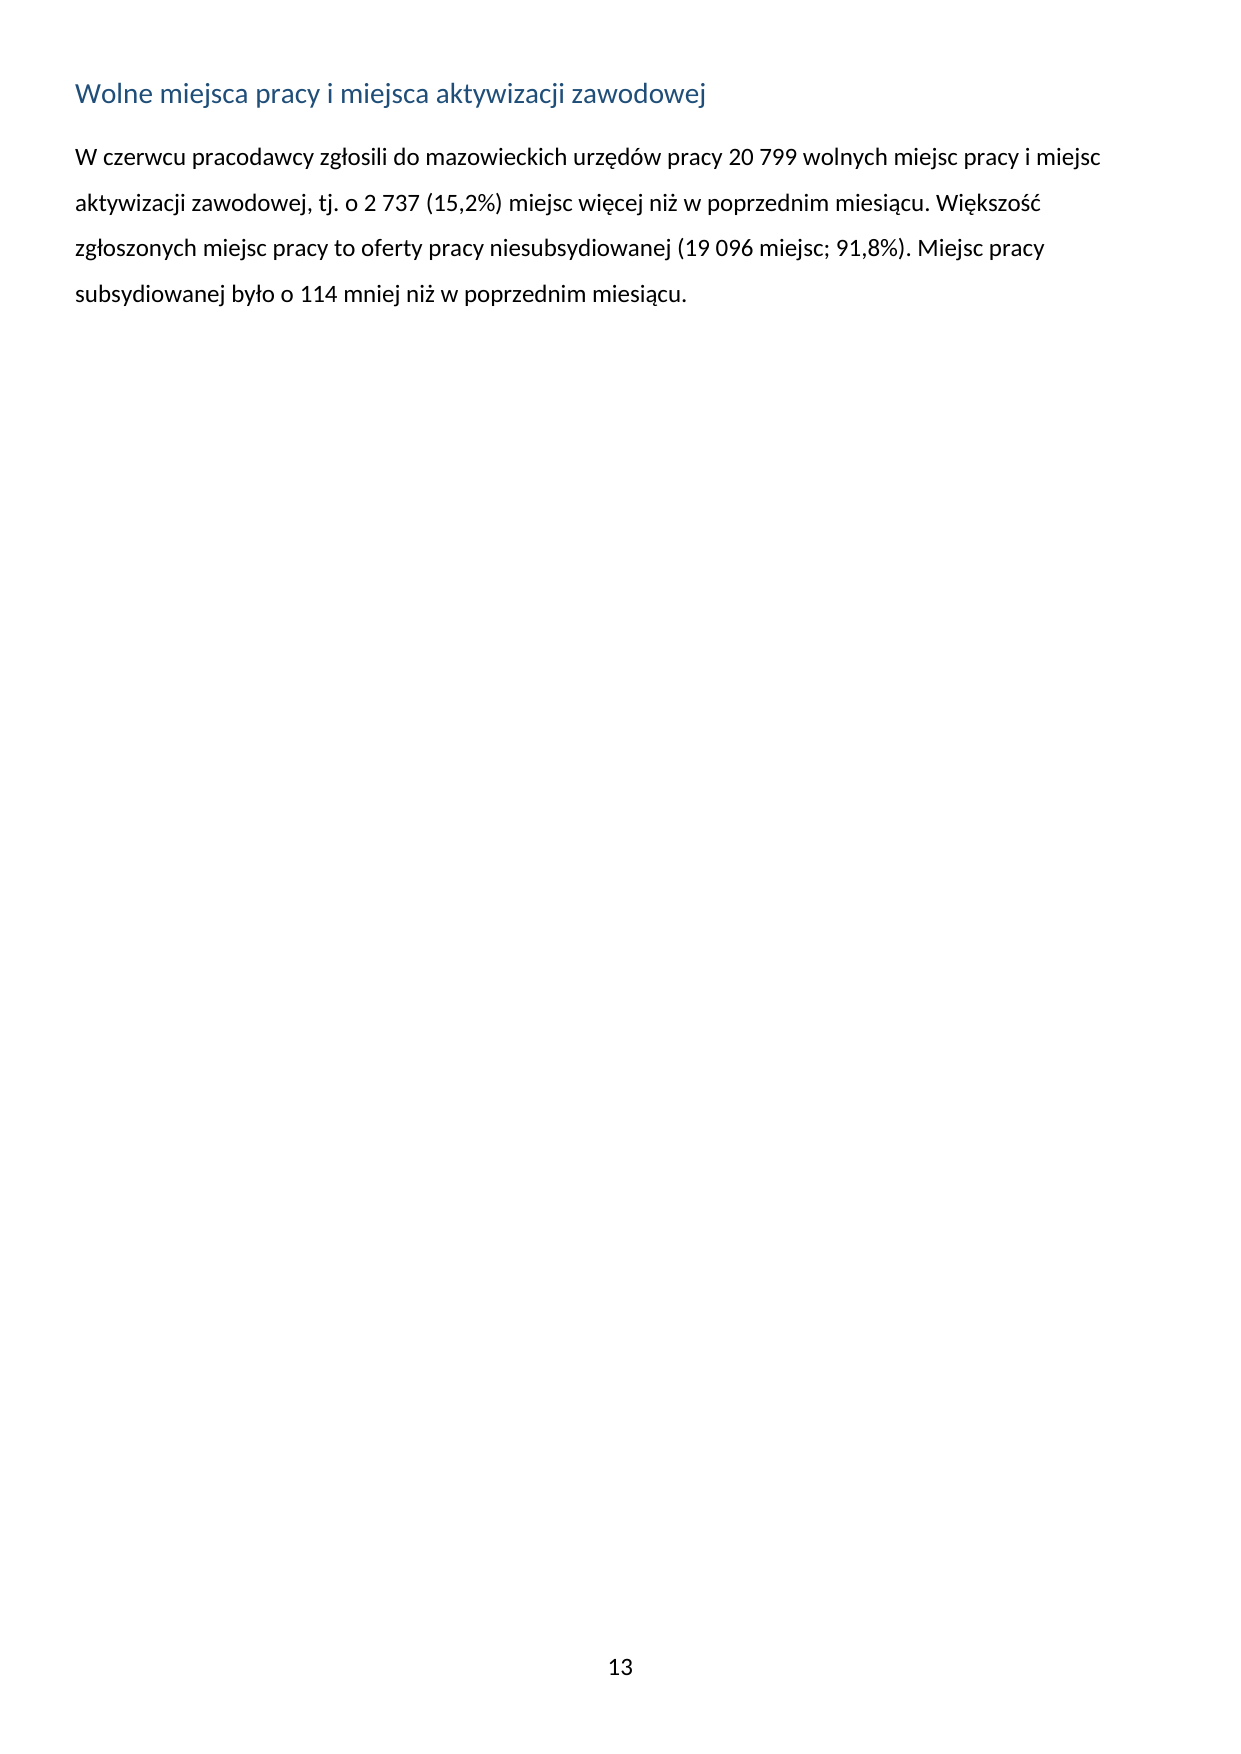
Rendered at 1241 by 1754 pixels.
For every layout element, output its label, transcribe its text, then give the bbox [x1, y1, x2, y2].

text W czerwcu pracodawcy zgłosili do mazowieckich urzędów pracy 20 799 wolnych miejsc pracy i miejsc aktywizacji zawodowej, tj. o 2 737 (15,2%) miejsc więcej niż w poprzednim miesiącu. Większość zgłoszonych miejsc pracy to oferty pracy niesubsydiowanej (19 096 miejsc; 91,8%). Miejsc pracy subsydiowanej było o 114 mniej niż w poprzednim miesiącu. [75, 141, 1165, 309]
subtitle Wolne miejsca pracy i miejsca aktywizacji zawodowej [75, 75, 1165, 111]
